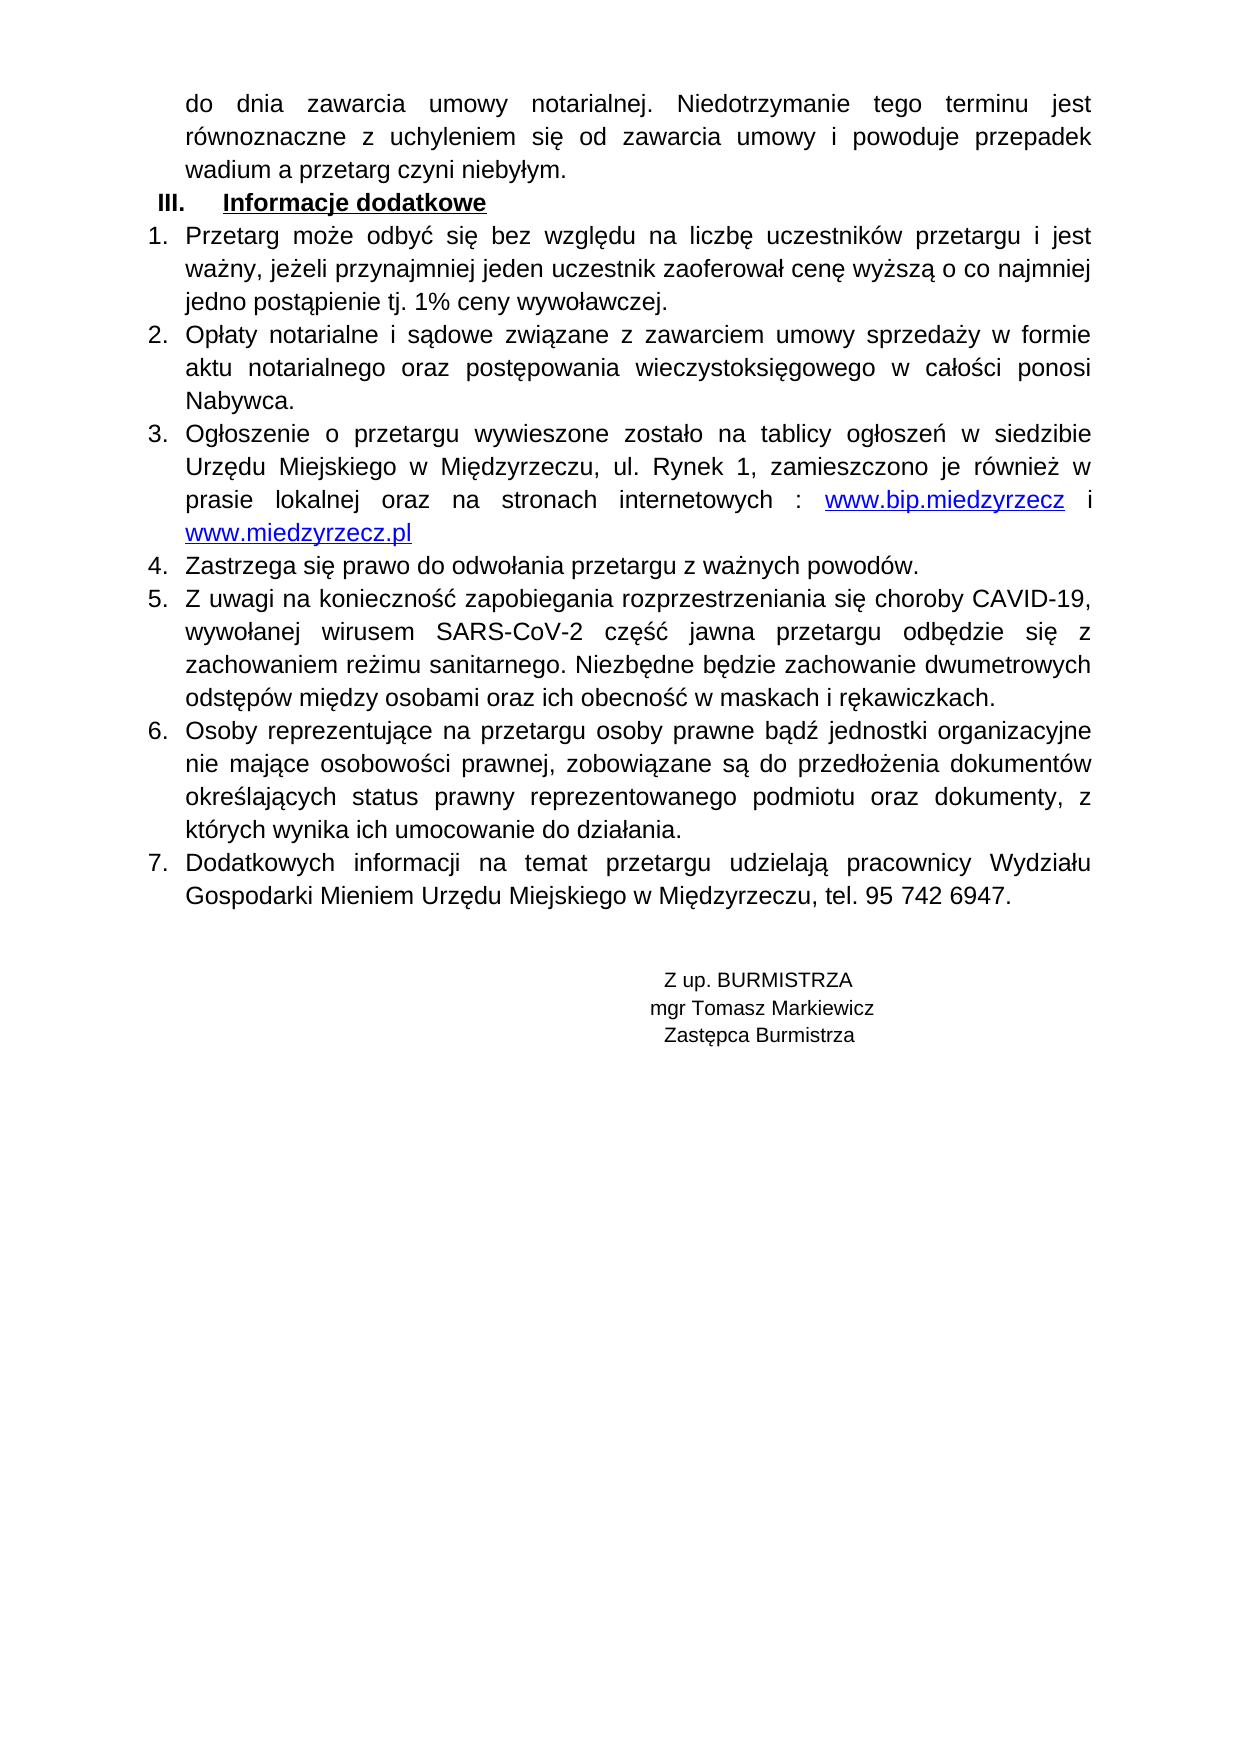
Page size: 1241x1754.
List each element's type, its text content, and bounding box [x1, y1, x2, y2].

list Opłaty notarialne i sądowe związane z zawarciem umowy sprzedaży w formie aktu notarialnego oraz postępowania wieczystoksięgowego w całości ponosi Nabywca. [148, 320, 1093, 414]
list Informacje dodatkowe [185, 188, 1093, 216]
text Zastępca Burmistrza [590, 1023, 1093, 1047]
list Z uwagi na konieczność zapobiegania rozprzestrzeniania się choroby CAVID-19, wywołanej wirusem SARS-CoV-2 część jawna przetargu odbędzie się z zachowaniem reżimu sanitarnego. Niezbędne będzie zachowanie dwumetrowych odstępów między osobami oraz ich obecność w maskach i rękawiczkach. [148, 584, 1093, 712]
text Z up. BURMISTRZA [664, 968, 1093, 992]
list Osoby reprezentujące na przetargu osoby prawne bądź jednostki organizacyjne nie mające osobowości prawnej, zobowiązane są do przedłożenia dokumentów określających status prawny reprezentowanego podmiotu oraz dokumenty, z których wynika ich umocowanie do działania. [148, 716, 1093, 844]
list Dodatkowych informacji na temat przetargu udzielają pracownicy Wydziału Gospodarki Mieniem Urzędu Miejskiego w Międzyrzeczu, tel. 95 742 6947. [148, 848, 1093, 910]
list Zastrzega się prawo do odwołania przetargu z ważnych powodów. [148, 551, 1093, 580]
list Ogłoszenie o przetargu wywieszone zostało na tablicy ogłoszeń w siedzibie Urzędu Miejskiego w Międzyrzeczu, ul. Rynek 1, zamieszczono je również w prasie lokalnej oraz na stronach internetowych : www.bip.miedzyrzecz i www.miedzyrzecz.pl [148, 419, 1093, 547]
text mgr Tomasz Markiewicz [590, 996, 1093, 1019]
list Przetarg może odbyć się bez względu na liczbę uczestników przetargu i jest ważny, jeżeli przynajmniej jeden uczestnik zaoferował cenę wyższą o co najmniej jedno postąpienie tj. 1% ceny wywoławczej. [148, 221, 1093, 316]
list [185, 89, 1093, 183]
